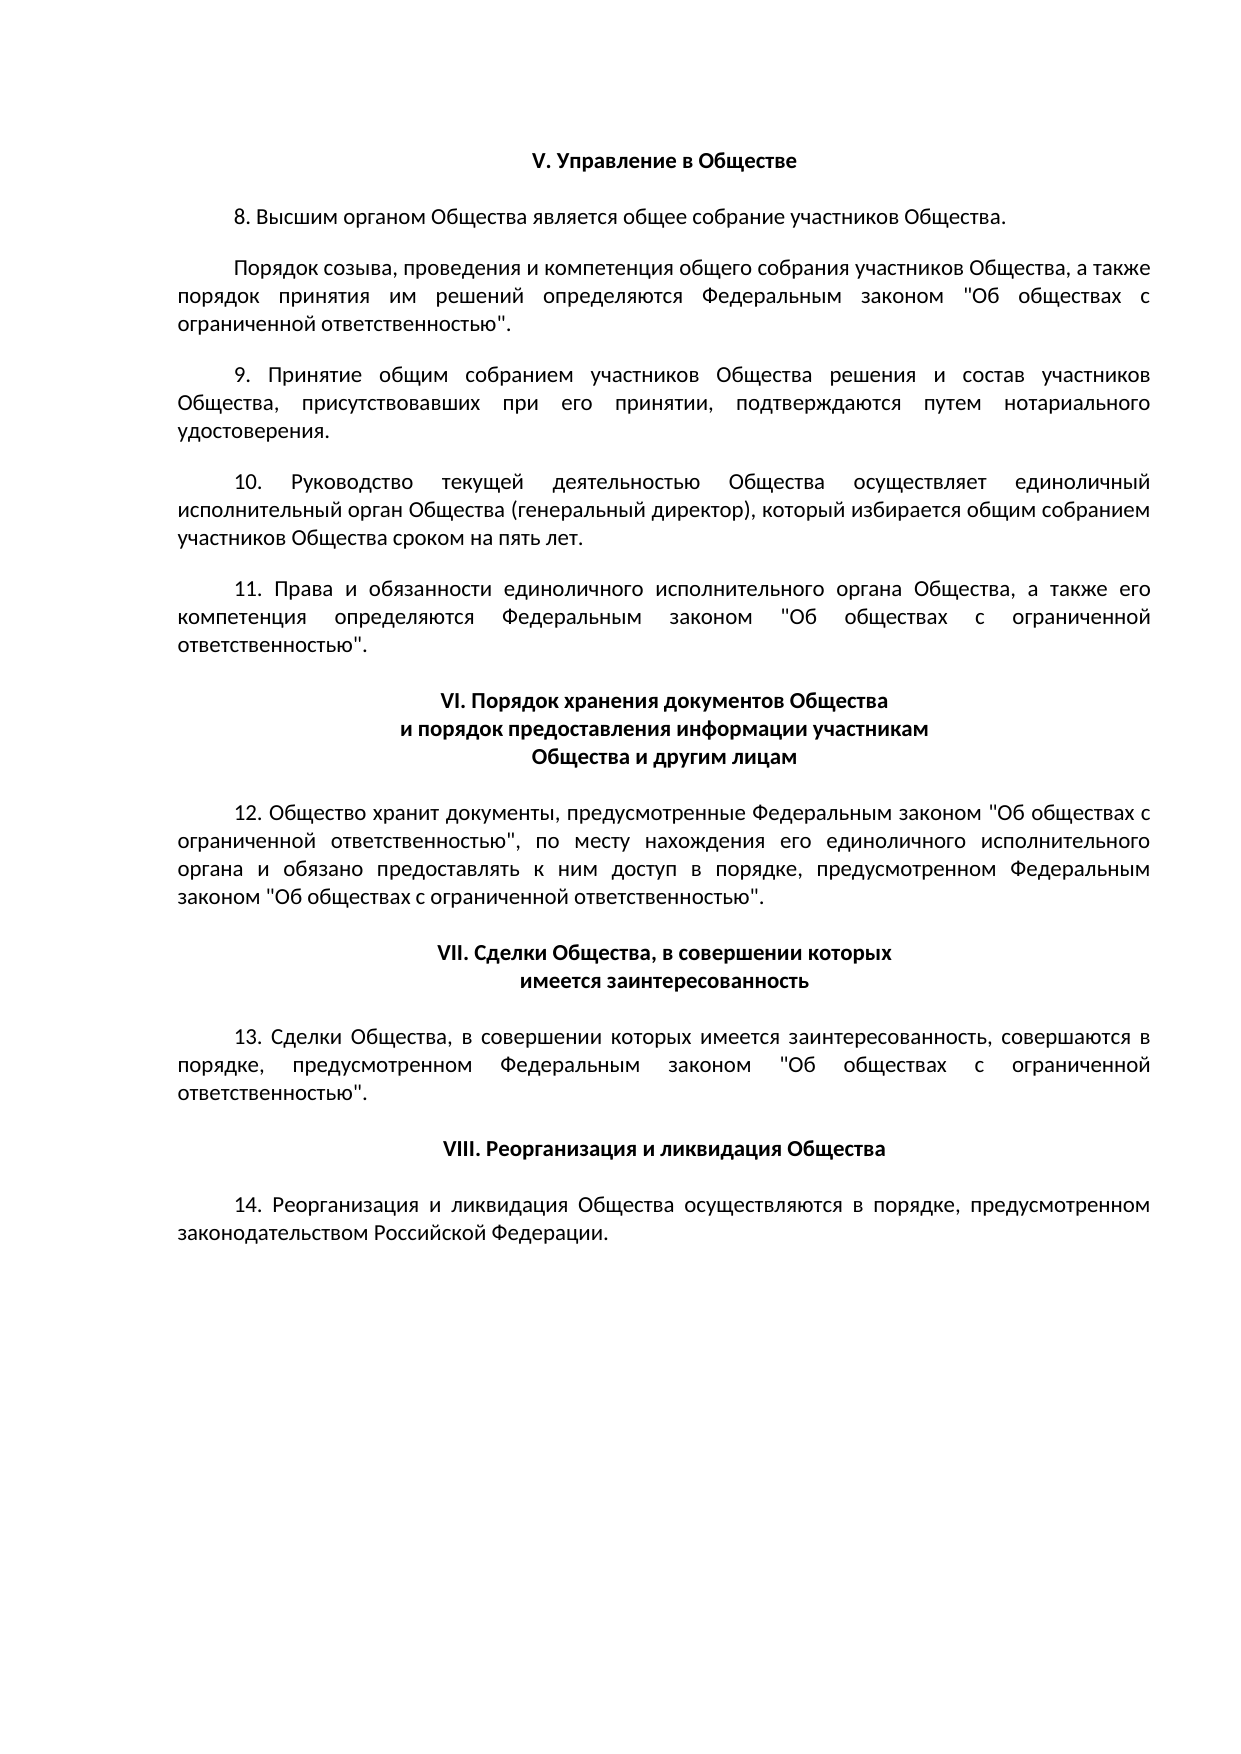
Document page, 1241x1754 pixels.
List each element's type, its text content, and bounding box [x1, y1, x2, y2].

text 14. Реорганизация и ликвидация Общества осуществляются в порядке, предусмотренном законодательством Российской Федерации. [177, 1191, 1152, 1247]
text 10. Руководство текущей деятельностью Общества осуществляет единоличный исполнительный орган Общества (генеральный директор), который избирается общим собранием участников Общества сроком на пять лет. [177, 467, 1152, 551]
title VII. Сделки Общества, в совершении которых [177, 938, 1152, 966]
title VIII. Реорганизация и ликвидация Общества [177, 1134, 1152, 1162]
text 11. Права и обязанности единоличного исполнительного органа Общества, а также его компетенция определяются Федеральным законом "Об обществах с ограниченной ответственностью". [177, 574, 1152, 658]
title Общества и другим лицам [177, 742, 1152, 770]
title V. Управление в Обществе [177, 146, 1152, 174]
title и порядок предоставления информации участникам [177, 714, 1152, 742]
title VI. Порядок хранения документов Общества [177, 686, 1152, 714]
text 8. Высшим органом Общества является общее собрание участников Общества. [177, 202, 1152, 230]
text 13. Сделки Общества, в совершении которых имеется заинтересованность, совершаются в порядке, предусмотренном Федеральным законом "Об обществах с ограниченной ответственностью". [177, 1022, 1152, 1106]
title имеется заинтересованность [177, 966, 1152, 994]
text 12. Общество хранит документы, предусмотренные Федеральным законом "Об обществах с ограниченной ответственностью", по месту нахождения его единоличного исполнительного органа и обязано предоставлять к ним доступ в порядке, предусмотренном Федеральным законом "Об обществах с ограниченной ответственностью". [177, 798, 1152, 910]
text 9. Принятие общим собранием участников Общества решения и состав участников Общества, присутствовавших при его принятии, подтверждаются путем нотариального удостоверения. [177, 360, 1152, 444]
text Порядок созыва, проведения и компетенция общего собрания участников Общества, а также порядок принятия им решений определяются Федеральным законом "Об обществах с ограниченной ответственностью". [177, 253, 1152, 337]
